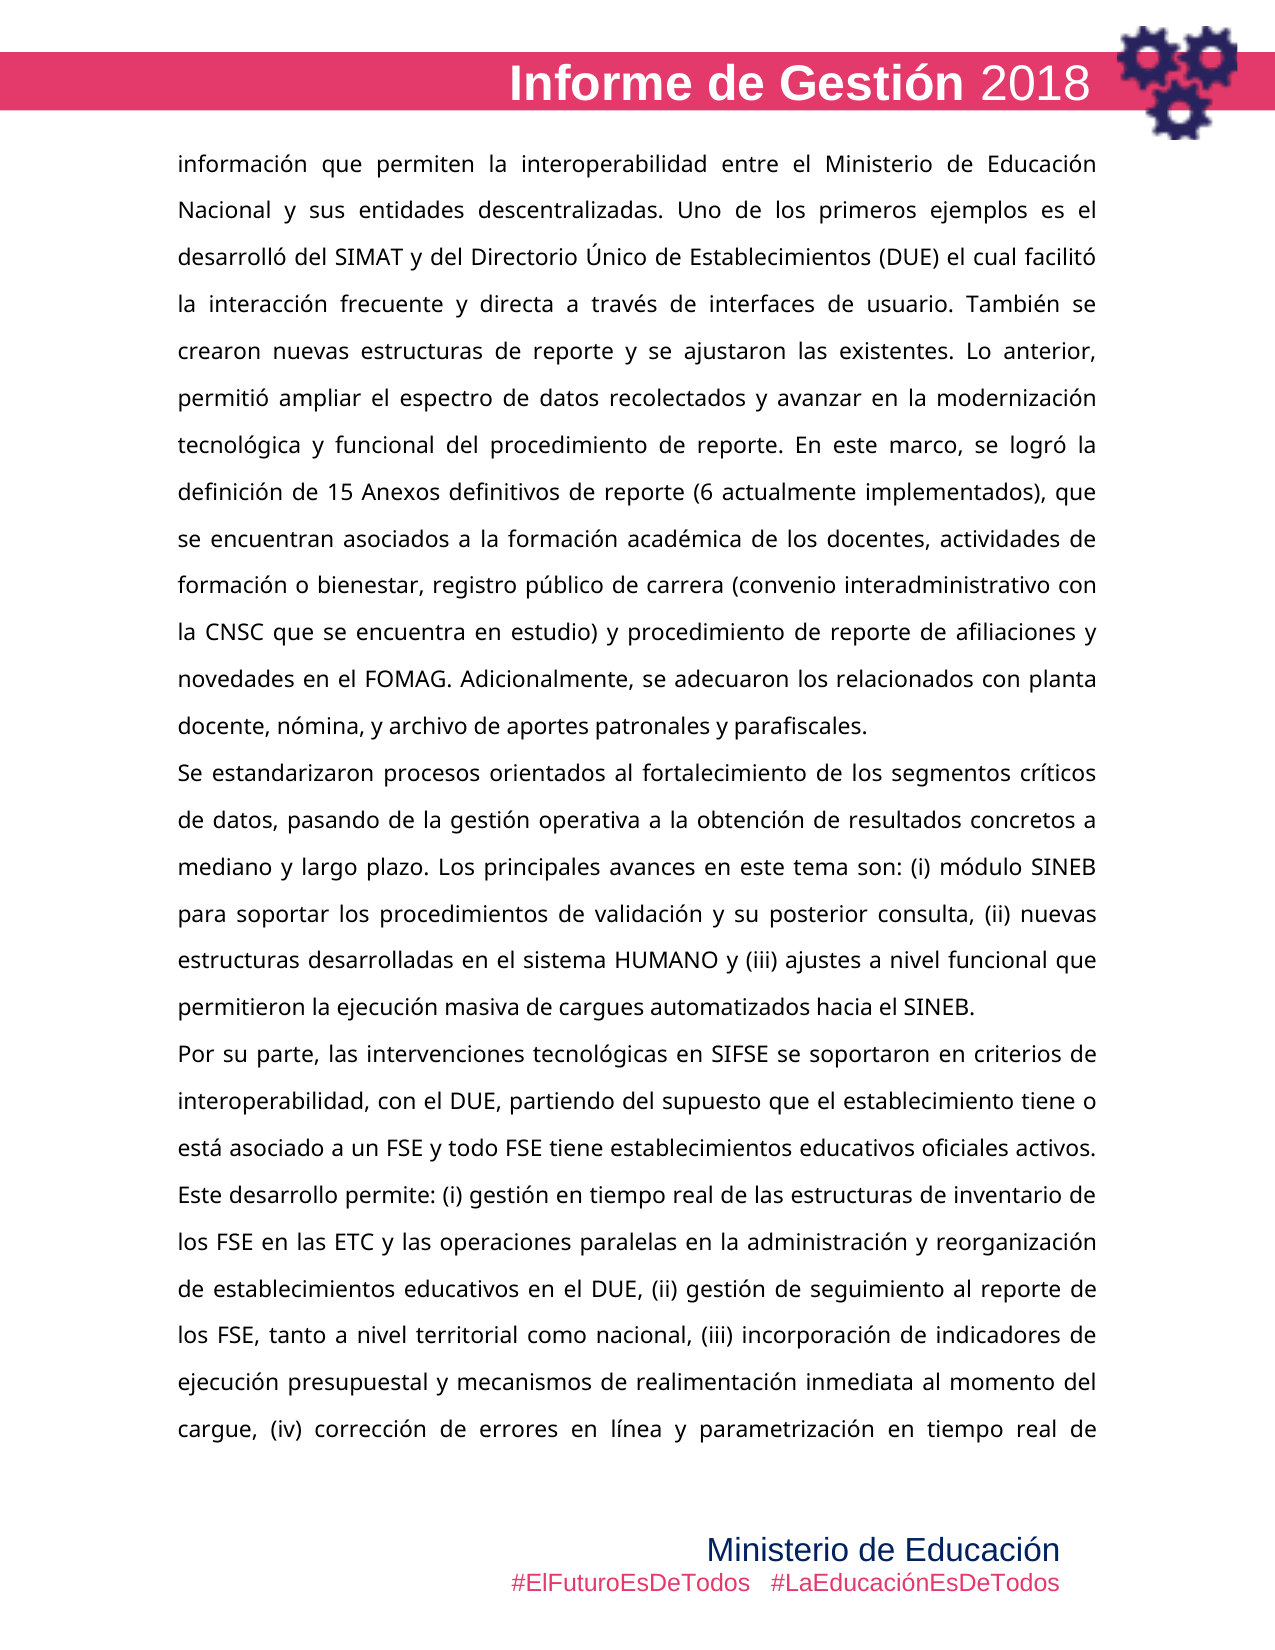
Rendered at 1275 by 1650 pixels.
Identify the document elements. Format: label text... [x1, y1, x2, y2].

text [177, 148, 1098, 741]
text Se estandarizaron procesos orientados al fortalecimiento de los segmentos críticos de datos, pasando de la gestión operativa a la obtención de resultados concretos a mediano y largo plazo. Los principales avances en este tema son: (i) módulo SINEB para soportar los procedimientos de validación y su posterior consulta, (ii) nuevas estructuras desarrolladas en el sistema HUMANO y (iii) ajustes a nivel funcional que permitieron la ejecución masiva de cargues automatizados hacia el SINEB. [177, 757, 1098, 1023]
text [177, 1038, 1098, 1444]
